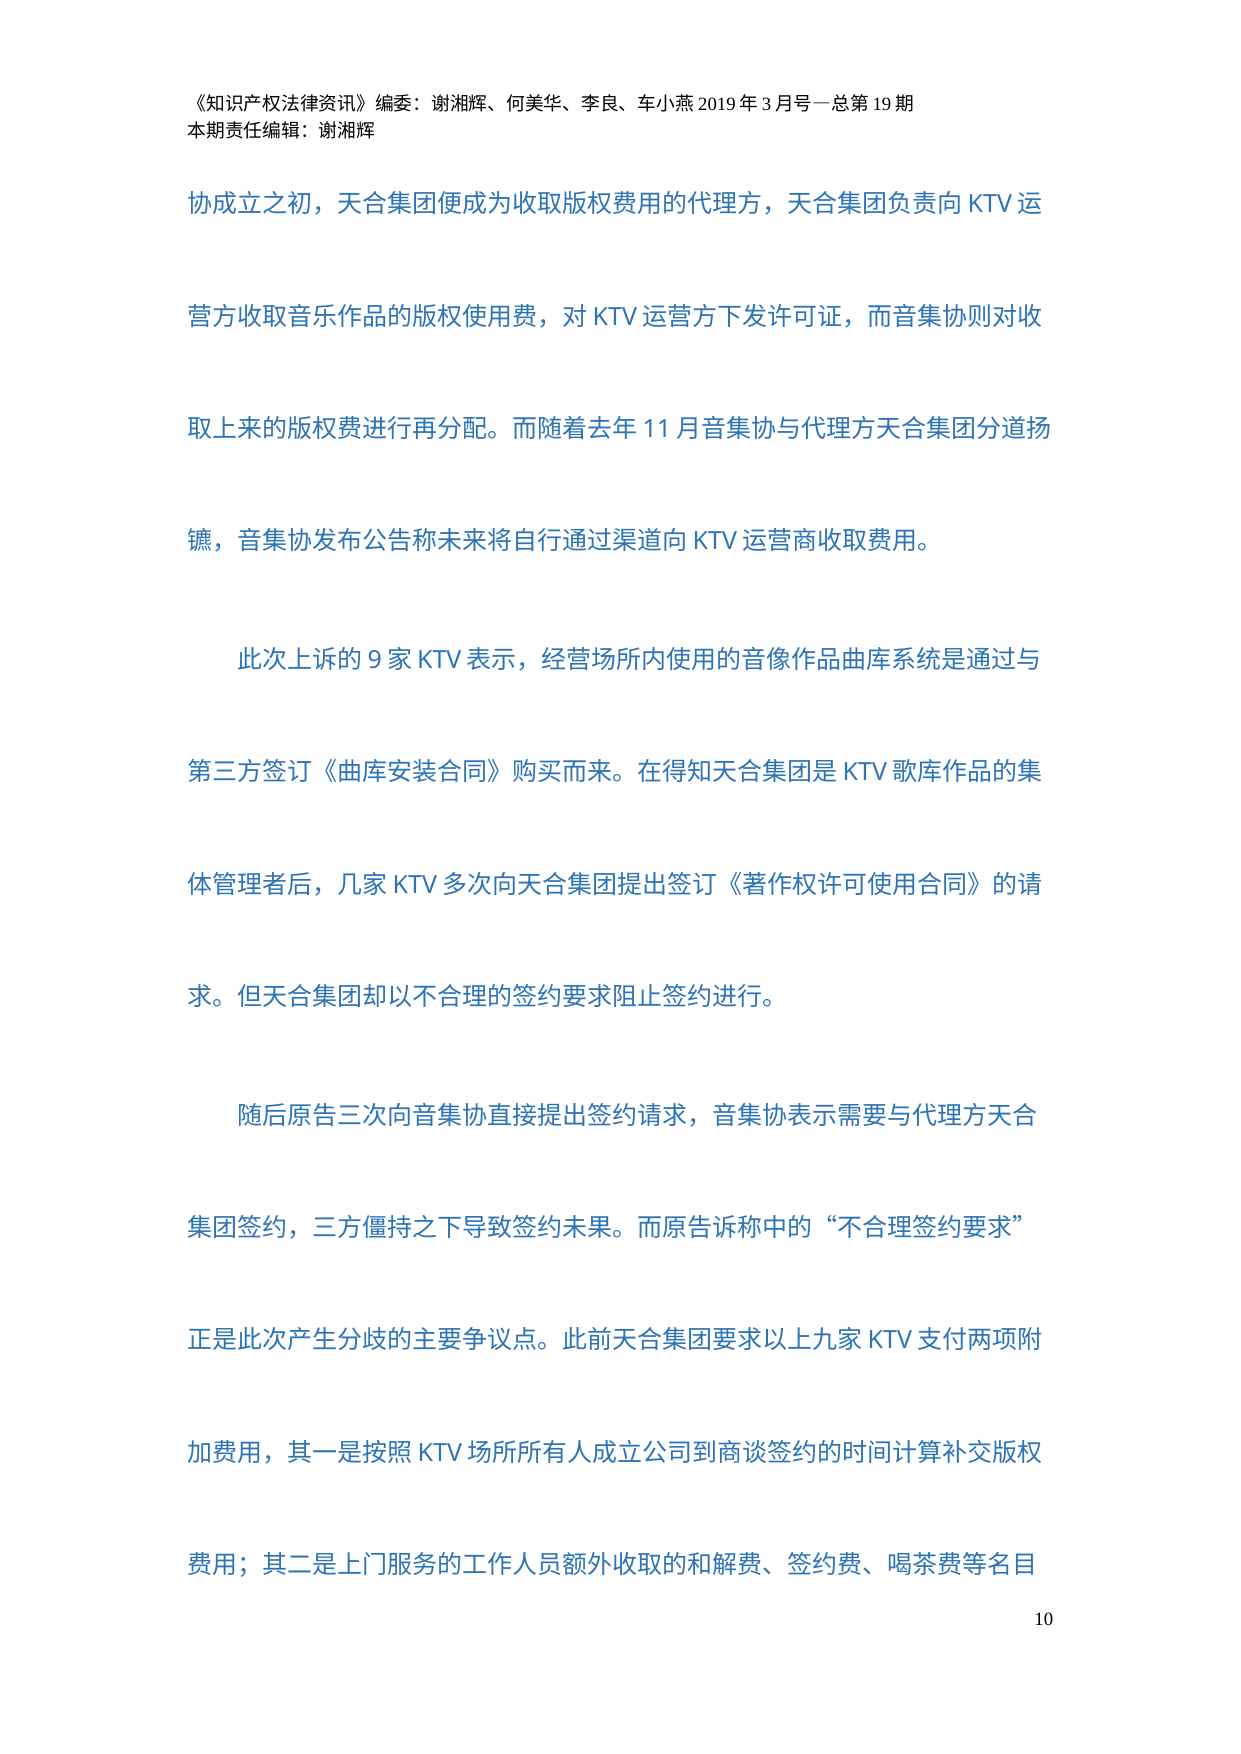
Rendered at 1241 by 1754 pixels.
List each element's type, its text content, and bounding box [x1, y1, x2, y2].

subtitle 此次上诉的9家KTV表示，经营场所内使用的音像作品曲库系统是通过与第三方签订《曲库安装合同》购买而来。在得知天合集团是KTV歌库作品的集体管理者后，几家KTV多次向天合集团提出签订《著作权许可使用合同》的请求。但天合集团却以不合理的签约要求阻止签约进行。 [187, 625, 1053, 1027]
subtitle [187, 1081, 1053, 1595]
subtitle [187, 169, 1053, 571]
